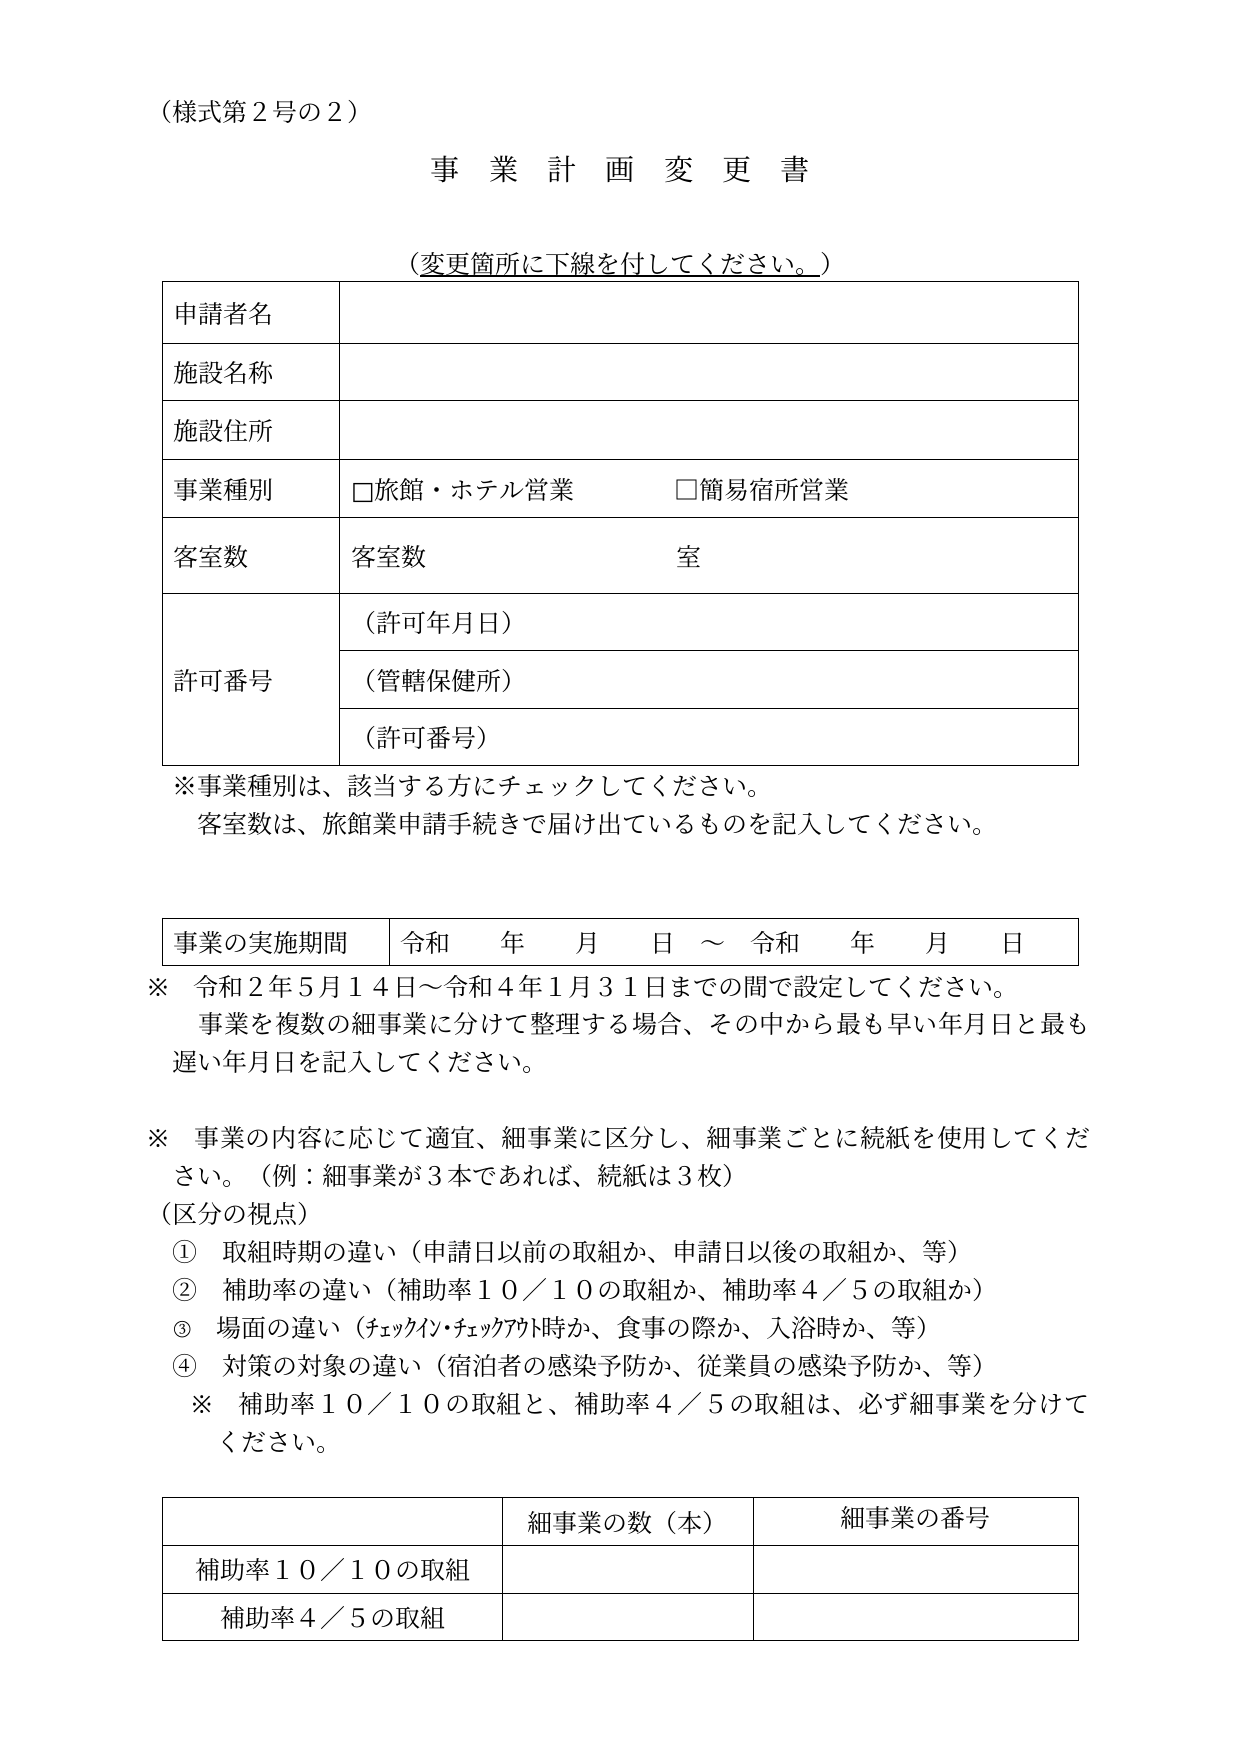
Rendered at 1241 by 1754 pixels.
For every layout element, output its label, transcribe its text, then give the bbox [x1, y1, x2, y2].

text （区分の視点） [148, 1194, 1092, 1232]
table_cell [503, 1546, 753, 1592]
table_header 細事業の数（本） [503, 1498, 753, 1545]
text ※事業種別は、該当する方にチェックしてください。 [148, 766, 1092, 804]
text ① 取組時期の違い（申請日以前の取組か、申請日以後の取組か、等） [148, 1232, 1092, 1270]
table_cell 許可番号 [163, 594, 339, 765]
table_header 細事業の番号 [754, 1498, 1078, 1545]
table_cell [340, 344, 1078, 400]
table_cell 補助率４／５の取組 [163, 1594, 502, 1640]
text ② 補助率の違い（補助率１０／１０の取組か、補助率４／５の取組か） [148, 1270, 1092, 1308]
text ※ 令和２年５月１４日～令和４年１月３１日までの間で設定してください。 [148, 966, 1092, 1004]
table_cell 施設名称 [163, 344, 339, 400]
table_cell 客室数 [163, 518, 339, 593]
table_cell □旅館・ホテル営業 □簡易宿所営業 [340, 460, 1078, 517]
text 事業を複数の細事業に分けて整理する場合、その中から最も早い年月日と最も遅い年月日を記入してください。 [148, 1004, 1092, 1080]
text ④ 対策の対象の違い（宿泊者の感染予防か、従業員の感染予防か、等） [148, 1346, 1092, 1383]
table_cell （許可番号） [340, 709, 1078, 765]
table_cell [340, 401, 1078, 459]
table_cell （管轄保健所） [340, 651, 1078, 708]
table_cell 事業種別 [163, 460, 339, 517]
text （様式第２号の２） [148, 92, 1092, 129]
table_cell [503, 1594, 753, 1640]
table_header [163, 1498, 502, 1545]
table_header [340, 282, 1078, 343]
table_cell [754, 1594, 1078, 1640]
table_cell 補助率１０／１０の取組 [163, 1546, 502, 1592]
table_cell 客室数 室 [340, 518, 1078, 593]
table_header 令和 年 月 日 ～ 令和 年 月 日 [390, 919, 1078, 965]
table_cell 施設住所 [163, 401, 339, 459]
table_cell [754, 1546, 1078, 1592]
table_header 申請者名 [163, 282, 339, 343]
table_cell （許可年月日） [340, 594, 1078, 650]
text （変更箇所に下線を付してください。） [148, 243, 1092, 281]
text 事 業 計 画 変 更 書 [148, 129, 1092, 205]
text ※ 事業の内容に応じて適宜、細事業に区分し、細事業ごとに続紙を使用してください。（例：細事業が３本であれば、続紙は３枚） [148, 1118, 1092, 1194]
text 客室数は、旅館業申請手続きで届け出ているものを記入してください。 [148, 804, 1092, 842]
text ※ 補助率１０／１０の取組と、補助率４／５の取組は、必ず細事業を分けて ください。 [191, 1383, 1092, 1459]
table_header 事業の実施期間 [163, 919, 389, 965]
text ③ 場面の違い（ﾁｪｯｸｲﾝ･ﾁｪｯｸｱｳﾄ時か、食事の際か、入浴時か、等） [148, 1308, 1092, 1346]
